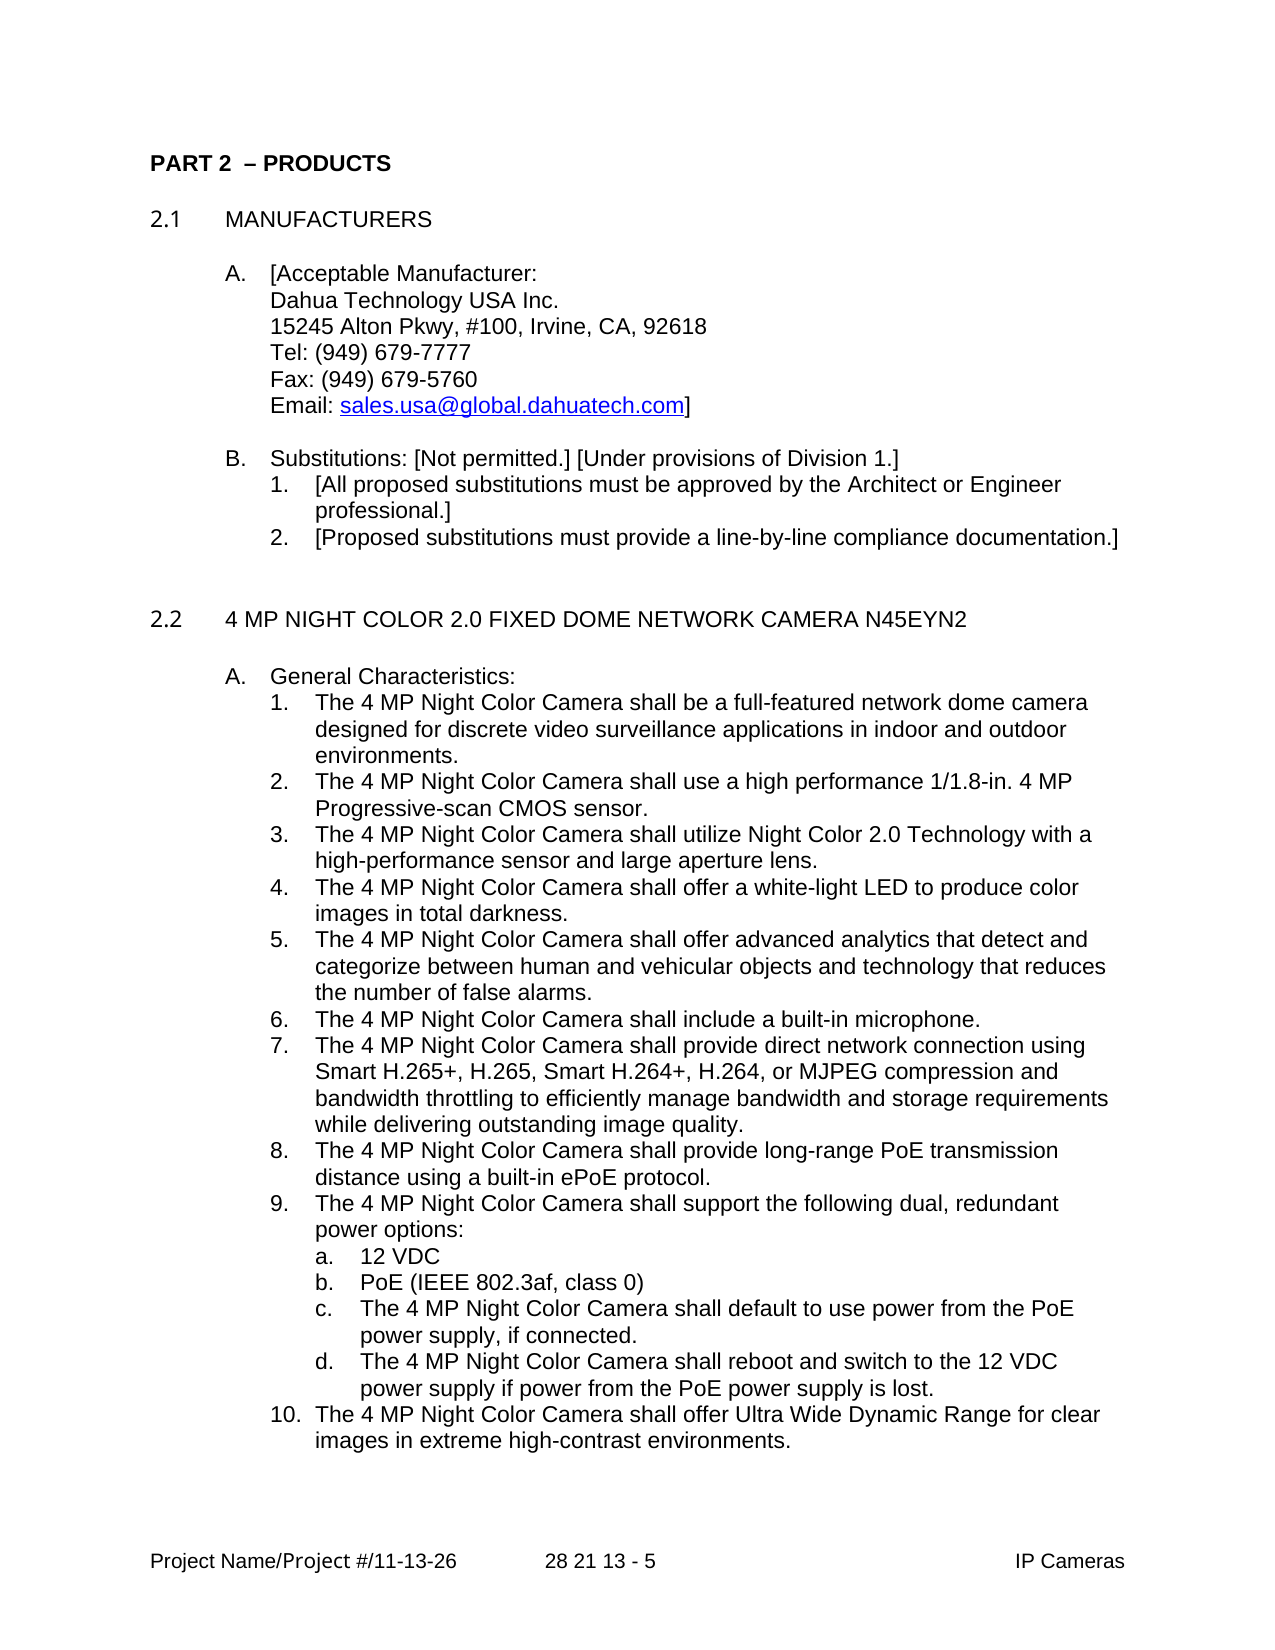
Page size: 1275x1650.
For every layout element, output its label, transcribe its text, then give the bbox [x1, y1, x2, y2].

list The 4 MP Night Color Camera shall support the following dual, redundant power options: [270, 1190, 1125, 1243]
list MANUFACTURERS [150, 203, 1125, 234]
list – PRODUCTS [150, 150, 1125, 176]
list The 4 MP Night Color Camera shall offer a white-light LED to produce color images in total darkness. [270, 874, 1125, 926]
list The 4 MP Night Color Camera shall utilize Night Color 2.0 Technology with a high-performance sensor and large aperture lens. [270, 821, 1125, 874]
list 4 MP NIGHT COLOR 2.0 FIXED DOME NETWORK CAMERA N45EYN2 [150, 603, 1125, 663]
list The 4 MP Night Color Camera shall reboot and switch to the 12 VDC power supply if power from the PoE power supply is lost. [315, 1348, 1125, 1401]
list Substitutions: [Not permitted.] [Under provisions of Division 1.] [225, 445, 1125, 471]
list 12 VDC [315, 1243, 1125, 1269]
list PoE (IEEE 802.3af, class 0) [315, 1269, 1125, 1295]
text Email: sales.usa@global.dahuatech.com] [270, 392, 1125, 418]
text 15245 Alton Pkwy, #100, Irvine, CA, 92618 [270, 313, 1125, 339]
list The 4 MP Night Color Camera shall include a built-in microphone. [270, 1006, 1125, 1032]
text Fax: (949) 679-5760 [270, 366, 1125, 392]
list The 4 MP Night Color Camera shall provide direct network connection using Smart H.265+, H.265, Smart H.264+, H.264, or MJPEG compression and bandwidth throttling to efficiently manage bandwidth and storage requirements while delivering outstanding image quality. [270, 1032, 1125, 1137]
list The 4 MP Night Color Camera shall offer advanced analytics that detect and categorize between human and vehicular objects and technology that reduces the number of false alarms. [270, 926, 1125, 1006]
list [Acceptable Manufacturer: [225, 260, 1125, 287]
text Dahua Technology USA Inc. [270, 287, 1125, 313]
list The 4 MP Night Color Camera shall default to use power from the PoE power supply, if connected. [315, 1295, 1125, 1348]
list General Characteristics: [225, 663, 1125, 689]
list The 4 MP Night Color Camera shall be a full-featured network dome camera designed for discrete video surveillance applications in indoor and outdoor environments. [270, 689, 1125, 768]
list The 4 MP Night Color Camera shall use a high performance 1/1.8-in. 4 MP Progressive-scan CMOS sensor. [270, 768, 1125, 821]
list The 4 MP Night Color Camera shall offer Ultra Wide Dynamic Range for clear images in extreme high-contrast environments. [270, 1401, 1125, 1453]
text Tel: (949) 679-7777 [270, 339, 1125, 366]
list The 4 MP Night Color Camera shall provide long-range PoE transmission distance using a built-in ePoE protocol. [270, 1137, 1125, 1190]
list [All proposed substitutions must be approved by the Architect or Engineer professional.] [270, 471, 1125, 524]
list [Proposed substitutions must provide a line-by-line compliance documentation.] [270, 524, 1125, 550]
